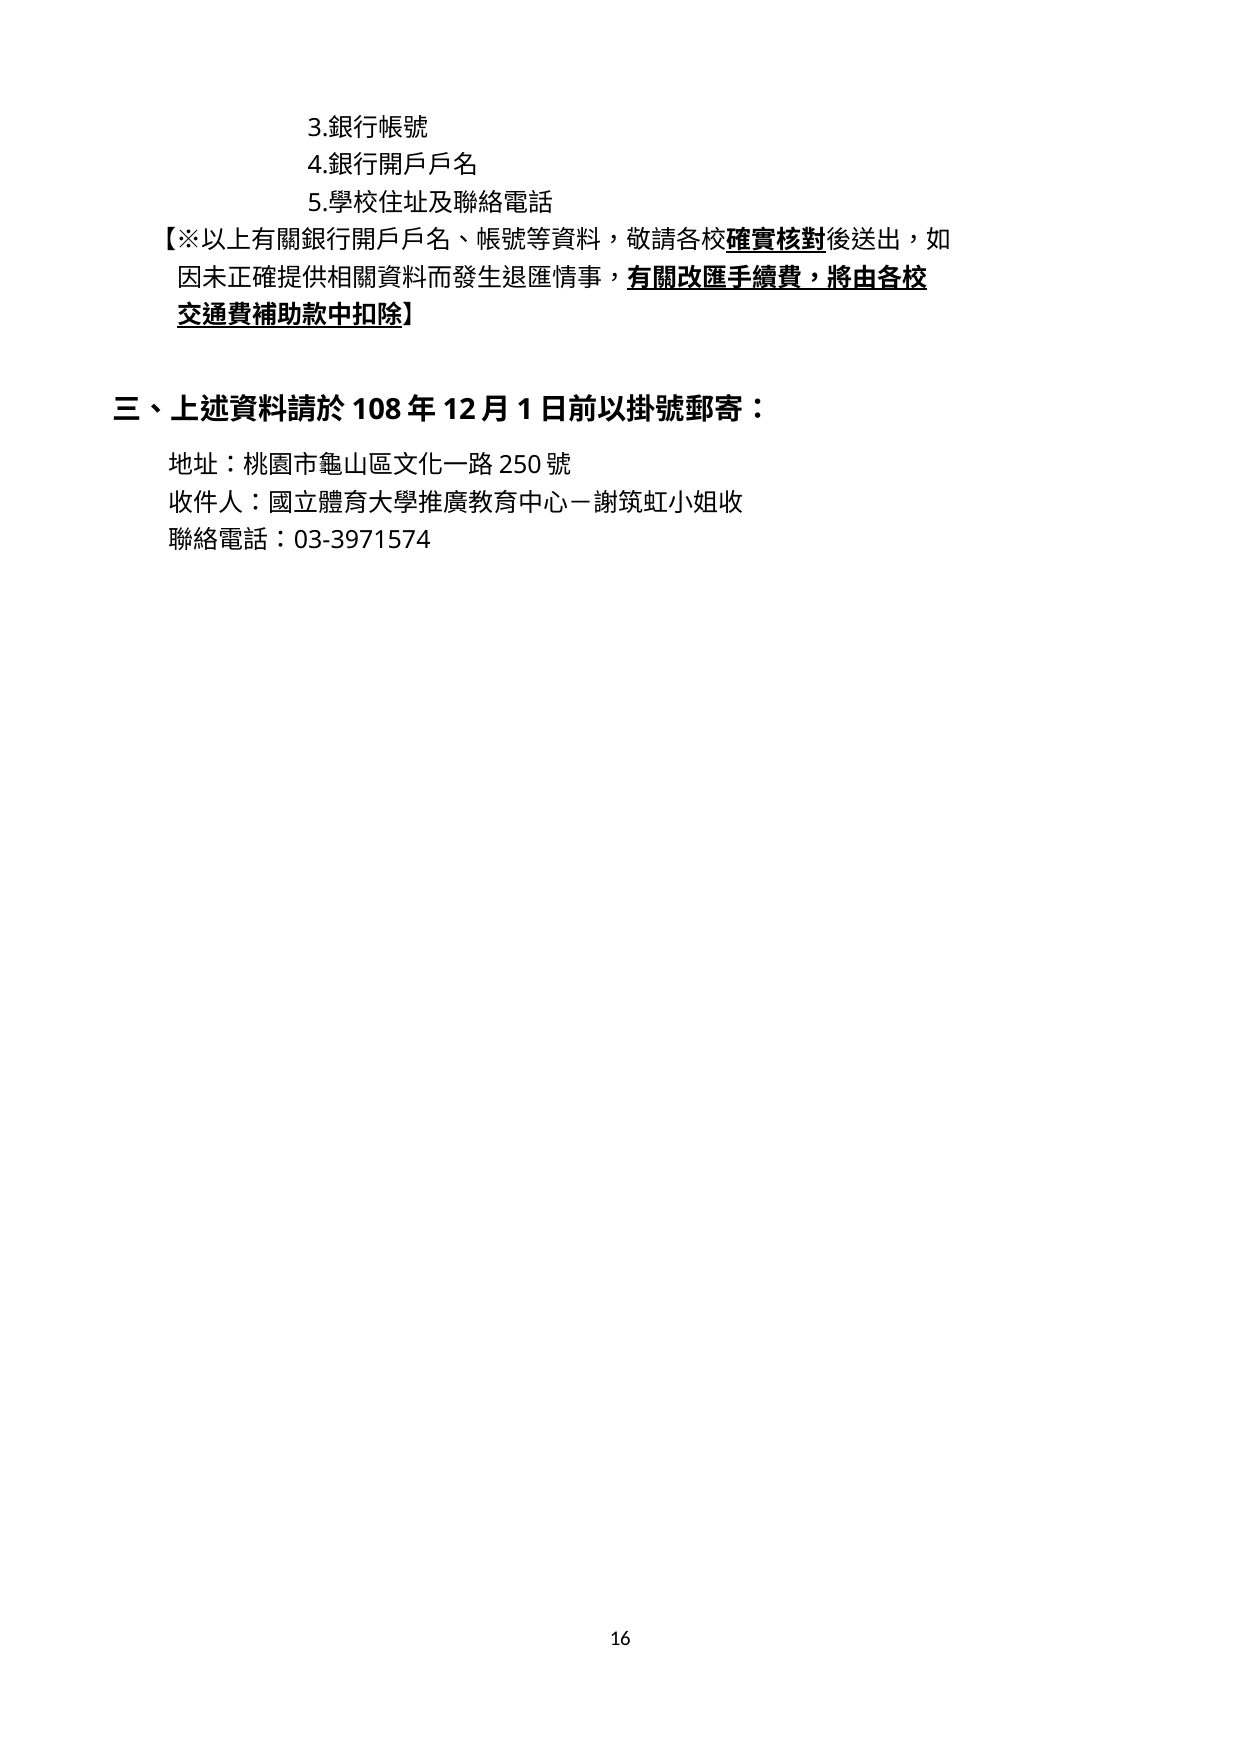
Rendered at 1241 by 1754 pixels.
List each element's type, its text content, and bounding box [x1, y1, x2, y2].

text 3.銀行帳號 [112, 107, 1128, 144]
text 【※以上有關銀行開戶戶名、帳號等資料，敬請各校確實核對後送出，如 [112, 219, 1128, 257]
text 地址：桃園市龜山區文化一路250號 [162, 444, 1128, 482]
text 收件人：國立體育大學推廣教育中心－謝筑虹小姐收 [162, 482, 1128, 519]
text 三、上述資料請於108年12月1日前以掛號郵寄： [112, 369, 1128, 444]
text 交通費補助款中扣除】 [112, 294, 1128, 332]
text 4.銀行開戶戶名 [112, 144, 1128, 182]
text 5.學校住址及聯絡電話 [112, 182, 1128, 219]
text 聯絡電話：03-3971574 [162, 519, 1128, 557]
text 因未正確提供相關資料而發生退匯情事，有關改匯手續費，將由各校 [112, 257, 1128, 294]
